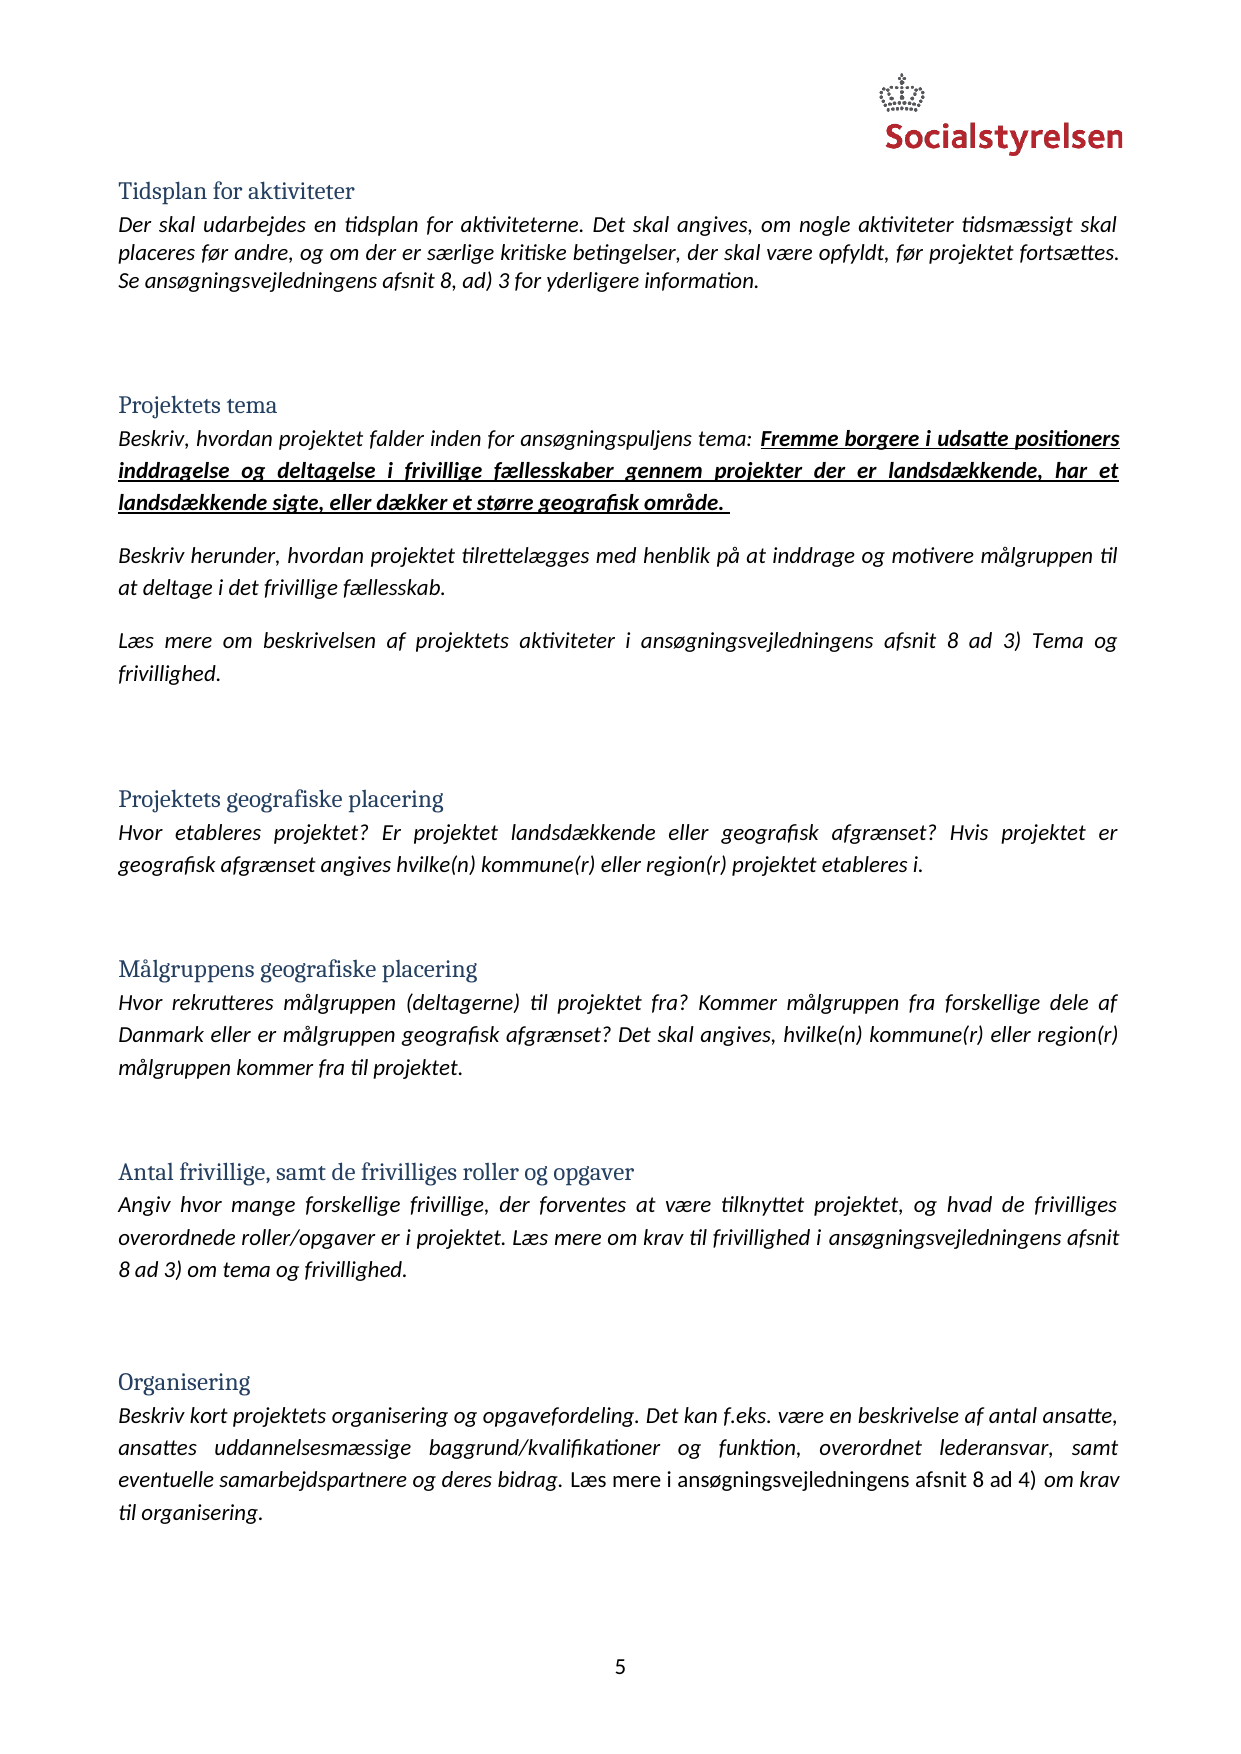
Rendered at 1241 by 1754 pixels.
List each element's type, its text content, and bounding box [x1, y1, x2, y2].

text Beskriv herunder, hvordan projektet tilrettelægges med henblik på at inddrage og motivere målgruppen til at deltage i det frivillige fællesskab. [118, 541, 1122, 601]
subtitle Antal frivillige, samt de frivilliges roller og opgaver [118, 1158, 1122, 1186]
text Der skal udarbejdes en tidsplan for aktiviteterne. Det skal angives, om nogle aktiviteter tidsmæssigt skal placeres før andre, og om der er særlige kritiske betingelser, der skal være opfyldt, før projektet fortsættes. Se ansøgningsvejledningens afsnit 8, ad) 3 for yderligere information. [118, 210, 1122, 294]
text Læs mere om beskrivelsen af projektets aktiviteter i ansøgningsvejledningens afsnit 8 ad 3) Tema og frivillighed. [118, 626, 1122, 687]
text Hvor rekrutteres målgruppen (deltagerne) til projektet fra? Kommer målgruppen fra forskellige dele af Danmark eller er målgruppen geografisk afgrænset? Det skal angives, hvilke(n) kommune(r) eller region(r) målgruppen kommer fra til projektet. [118, 988, 1122, 1081]
text Beskriv kort projektets organisering og opgavefordeling. Det kan f.eks. være en beskrivelse af antal ansatte, ansattes uddannelsesmæssige baggrund/kvalifikationer og funktion, overordnet lederansvar, samt eventuelle samarbejdspartnere og deres bidrag. Læs mere i ansøgningsvejledningens afsnit 8 ad 4) om krav til organisering. [118, 1401, 1122, 1526]
subtitle Organisering [118, 1368, 1122, 1397]
picture [879, 73, 1123, 156]
text Angiv hvor mange forskellige frivillige, der forventes at være tilknyttet projektet, og hvad de frivilliges overordnede roller/opgaver er i projektet. Læs mere om krav til frivillighed i ansøgningsvejledningens afsnit 8 ad 3) om tema og frivillighed. [118, 1191, 1122, 1283]
subtitle Tidsplan for aktiviteter [118, 177, 1122, 206]
text Beskriv, hvordan projektet falder inden for ansøgningspuljens tema: Fremme borgere i udsatte positioners inddragelse og deltagelse i frivillige fællesskaber gennem projekter der er landsdækkende, har et landsdækkende sigte, eller dækker et større geografisk område. [118, 424, 1122, 516]
subtitle Projektets tema [118, 391, 1122, 419]
subtitle Projektets geografiske placering [118, 785, 1122, 814]
subtitle Målgruppens geografiske placering [118, 955, 1122, 984]
text Hvor etableres projektet? Er projektet landsdækkende eller geografisk afgrænset? Hvis projektet er geografisk afgrænset angives hvilke(n) kommune(r) eller region(r) projektet etableres i. [118, 818, 1122, 878]
